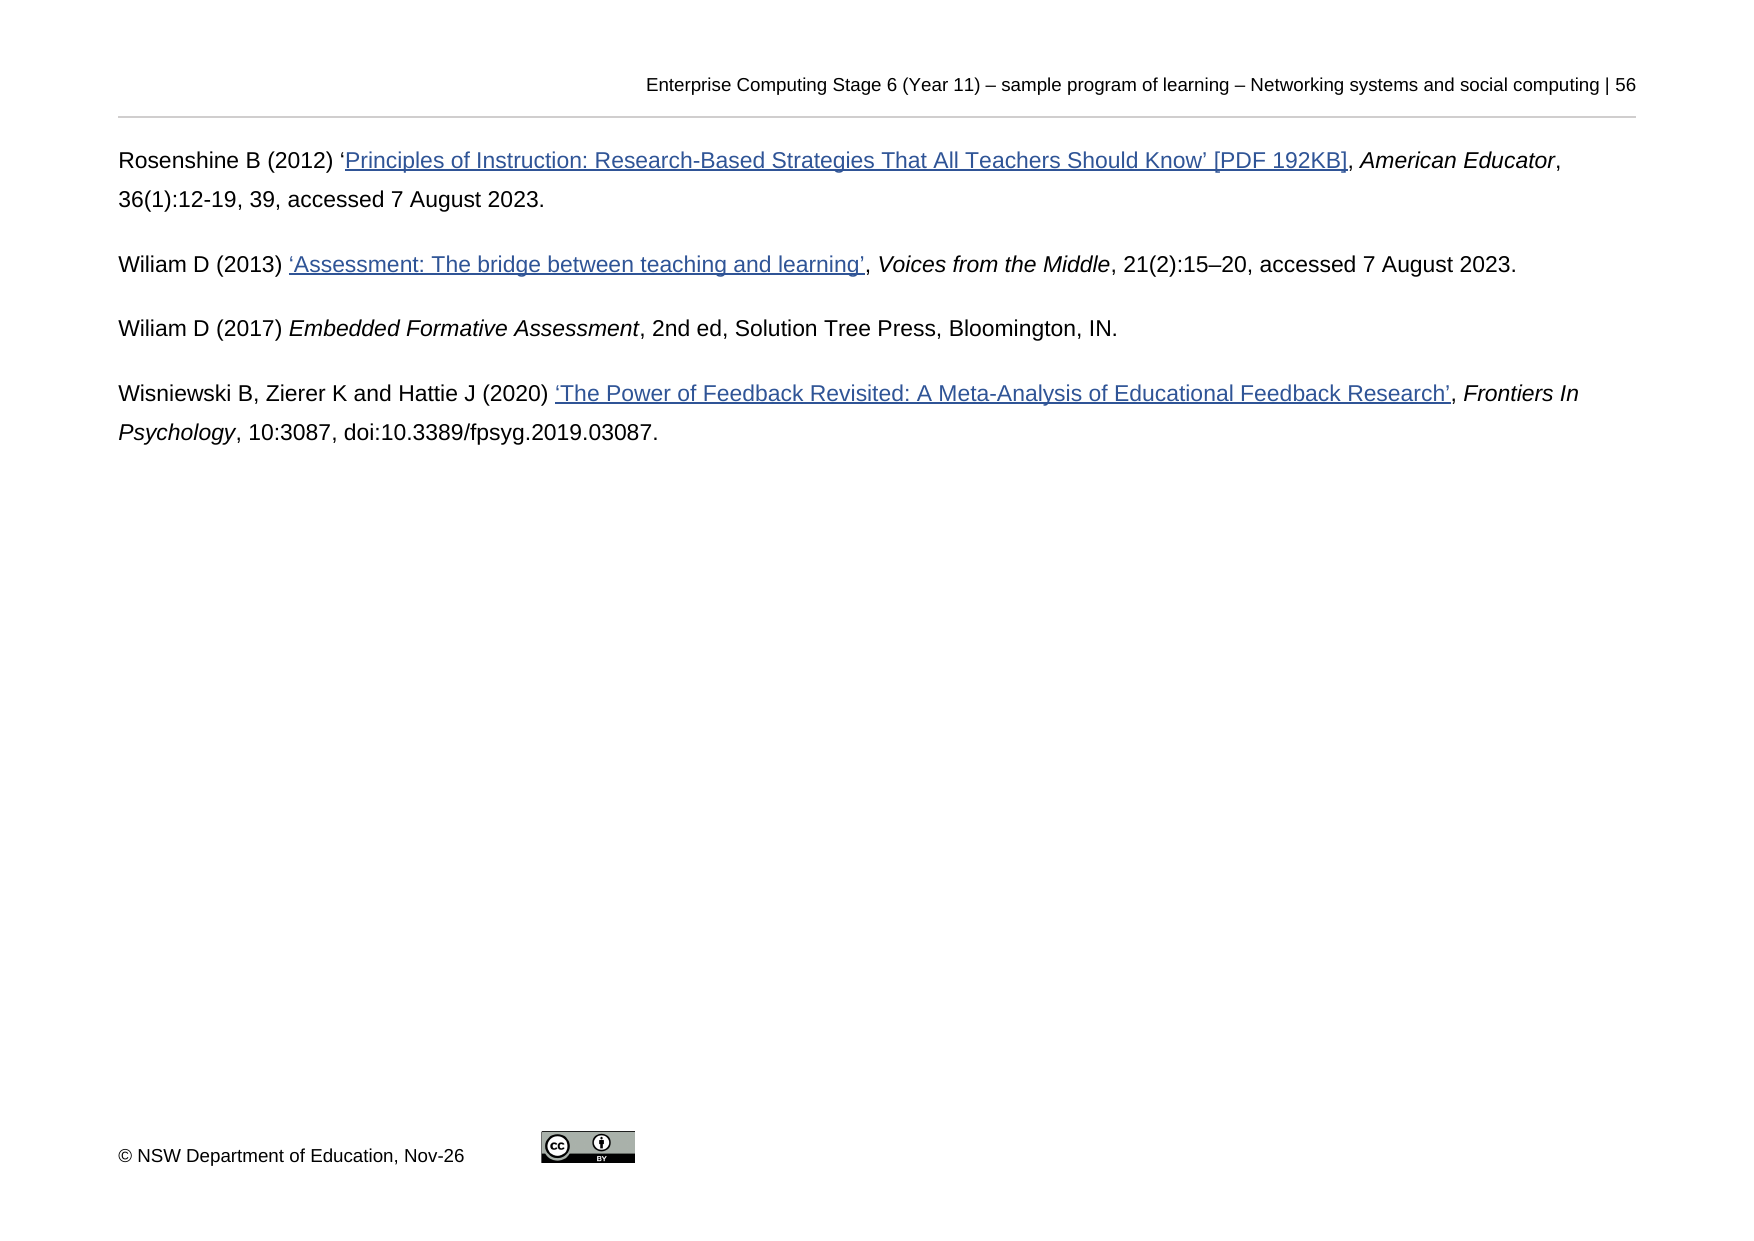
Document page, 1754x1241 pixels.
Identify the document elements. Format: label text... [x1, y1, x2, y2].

picture [541, 1131, 635, 1163]
text Wiliam D (2017) Embedded Formative Assessment, 2nd ed, Solution Tree Press, Bloomington, IN. [118, 315, 1636, 341]
text Wiliam D (2013) ‘Assessment: The bridge between teaching and learning’, Voices from the Middle, 21(2):15–20, accessed 7 August 2023. [118, 251, 1636, 277]
text Rosenshine B (2012) ‘Principles of Instruction: Research-Based Strategies That All Teachers Should Know’ [PDF 192KB], American Educator, 36(1):12-19, 39, accessed 7 August 2023. [118, 147, 1636, 212]
text Wisniewski B, Zierer K and Hattie J (2020) ‘The Power of Feedback Revisited: A Meta-Analysis of Educational Feedback Research’, Frontiers In Psychology, 10:3087, doi:10.3389/fpsyg.2019.03087. [118, 379, 1636, 445]
